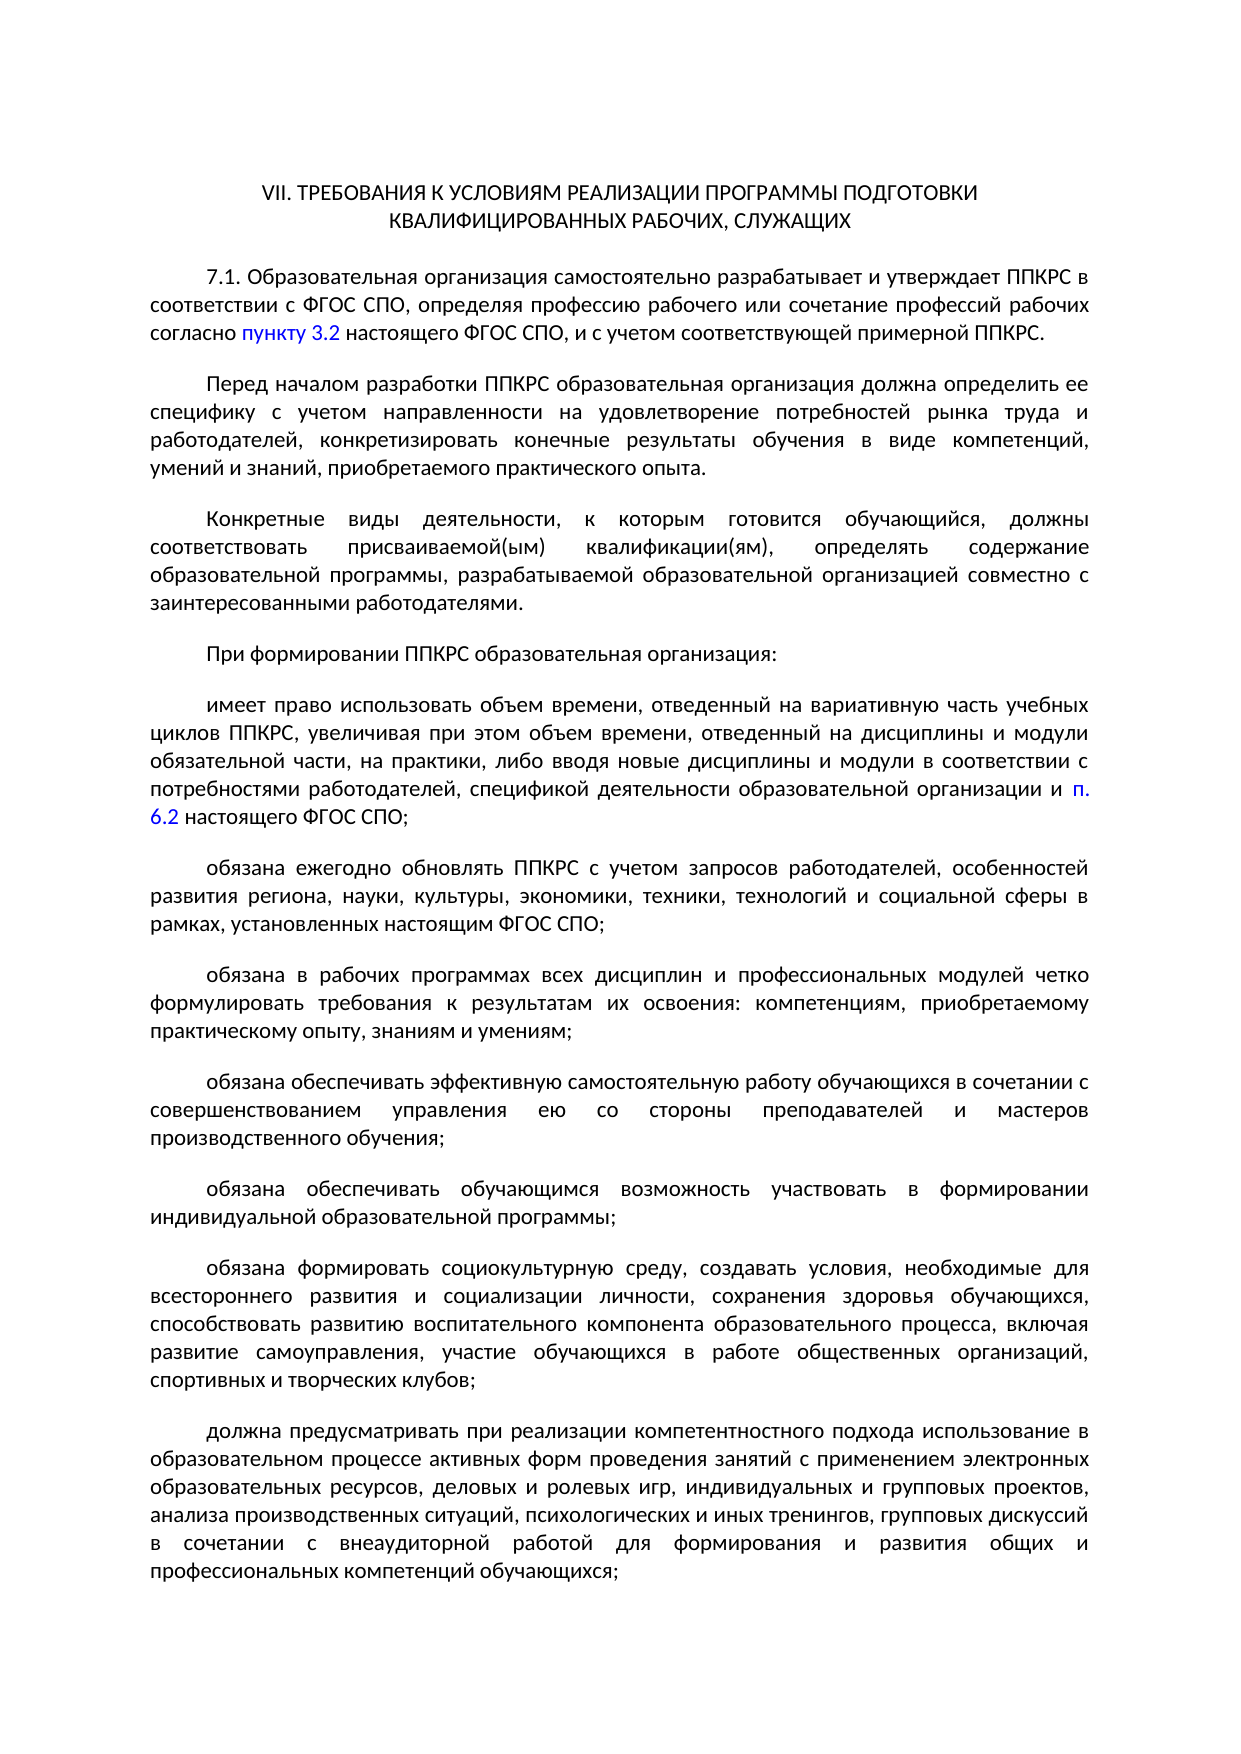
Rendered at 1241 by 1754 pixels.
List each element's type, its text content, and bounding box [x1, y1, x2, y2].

text обязана обеспечивать эффективную самостоятельную работу обучающихся в сочетании с совершенствованием управления ею со стороны преподавателей и мастеров производственного обучения; [150, 1067, 1090, 1151]
text обязана ежегодно обновлять ППКРС с учетом запросов работодателей, особенностей развития региона, науки, культуры, экономики, техники, технологий и социальной сферы в рамках, установленных настоящим ФГОС СПО; [150, 853, 1090, 937]
text должна предусматривать при реализации компетентностного подхода использование в образовательном процессе активных форм проведения занятий с применением электронных образовательных ресурсов, деловых и ролевых игр, индивидуальных и групповых проектов, анализа производственных ситуаций, психологических и иных тренингов, групповых дискуссий в сочетании с внеаудиторной работой для формирования и развития общих и профессиональных компетенций обучающихся; [150, 1416, 1090, 1584]
text Конкретные виды деятельности, к которым готовится обучающийся, должны соответствовать присваиваемой(ым) квалификации(ям), определять содержание образовательной программы, разрабатываемой образовательной организацией совместно с заинтересованными работодателями. [150, 504, 1090, 616]
text 7.1. Образовательная организация самостоятельно разрабатывает и утверждает ППКРС в соответствии с ФГОС СПО, определяя профессию рабочего или сочетание профессий рабочих согласно пункту 3.2 настоящего ФГОС СПО, и с учетом соответствующей примерной ППКРС. [150, 262, 1090, 346]
text При формировании ППКРС образовательная организация: [150, 639, 1090, 667]
text Перед началом разработки ППКРС образовательная организация должна определить ее специфику с учетом направленности на удовлетворение потребностей рынка труда и работодателей, конкретизировать конечные результаты обучения в виде компетенций, умений и знаний, приобретаемого практического опыта. [150, 369, 1090, 481]
text обязана обеспечивать обучающимся возможность участвовать в формировании индивидуальной образовательной программы; [150, 1174, 1090, 1230]
text обязана формировать социокультурную среду, создавать условия, необходимые для всестороннего развития и социализации личности, сохранения здоровья обучающихся, способствовать развитию воспитательного компонента образовательного процесса, включая развитие самоуправления, участие обучающихся в работе общественных организаций, спортивных и творческих клубов; [150, 1253, 1090, 1393]
text имеет право использовать объем времени, отведенный на вариативную часть учебных циклов ППКРС, увеличивая при этом объем времени, отведенный на дисциплины и модули обязательной части, на практики, либо вводя новые дисциплины и модули в соответствии с потребностями работодателей, спецификой деятельности образовательной организации и п. 6.2 настоящего ФГОС СПО; [150, 690, 1090, 830]
text КВАЛИФИЦИРОВАННЫХ РАБОЧИХ, СЛУЖАЩИХ [150, 206, 1090, 234]
text VII. ТРЕБОВАНИЯ К УСЛОВИЯМ РЕАЛИЗАЦИИ ПРОГРАММЫ ПОДГОТОВКИ [150, 178, 1090, 206]
text обязана в рабочих программах всех дисциплин и профессиональных модулей четко формулировать требования к результатам их освоения: компетенциям, приобретаемому практическому опыту, знаниям и умениям; [150, 960, 1090, 1044]
